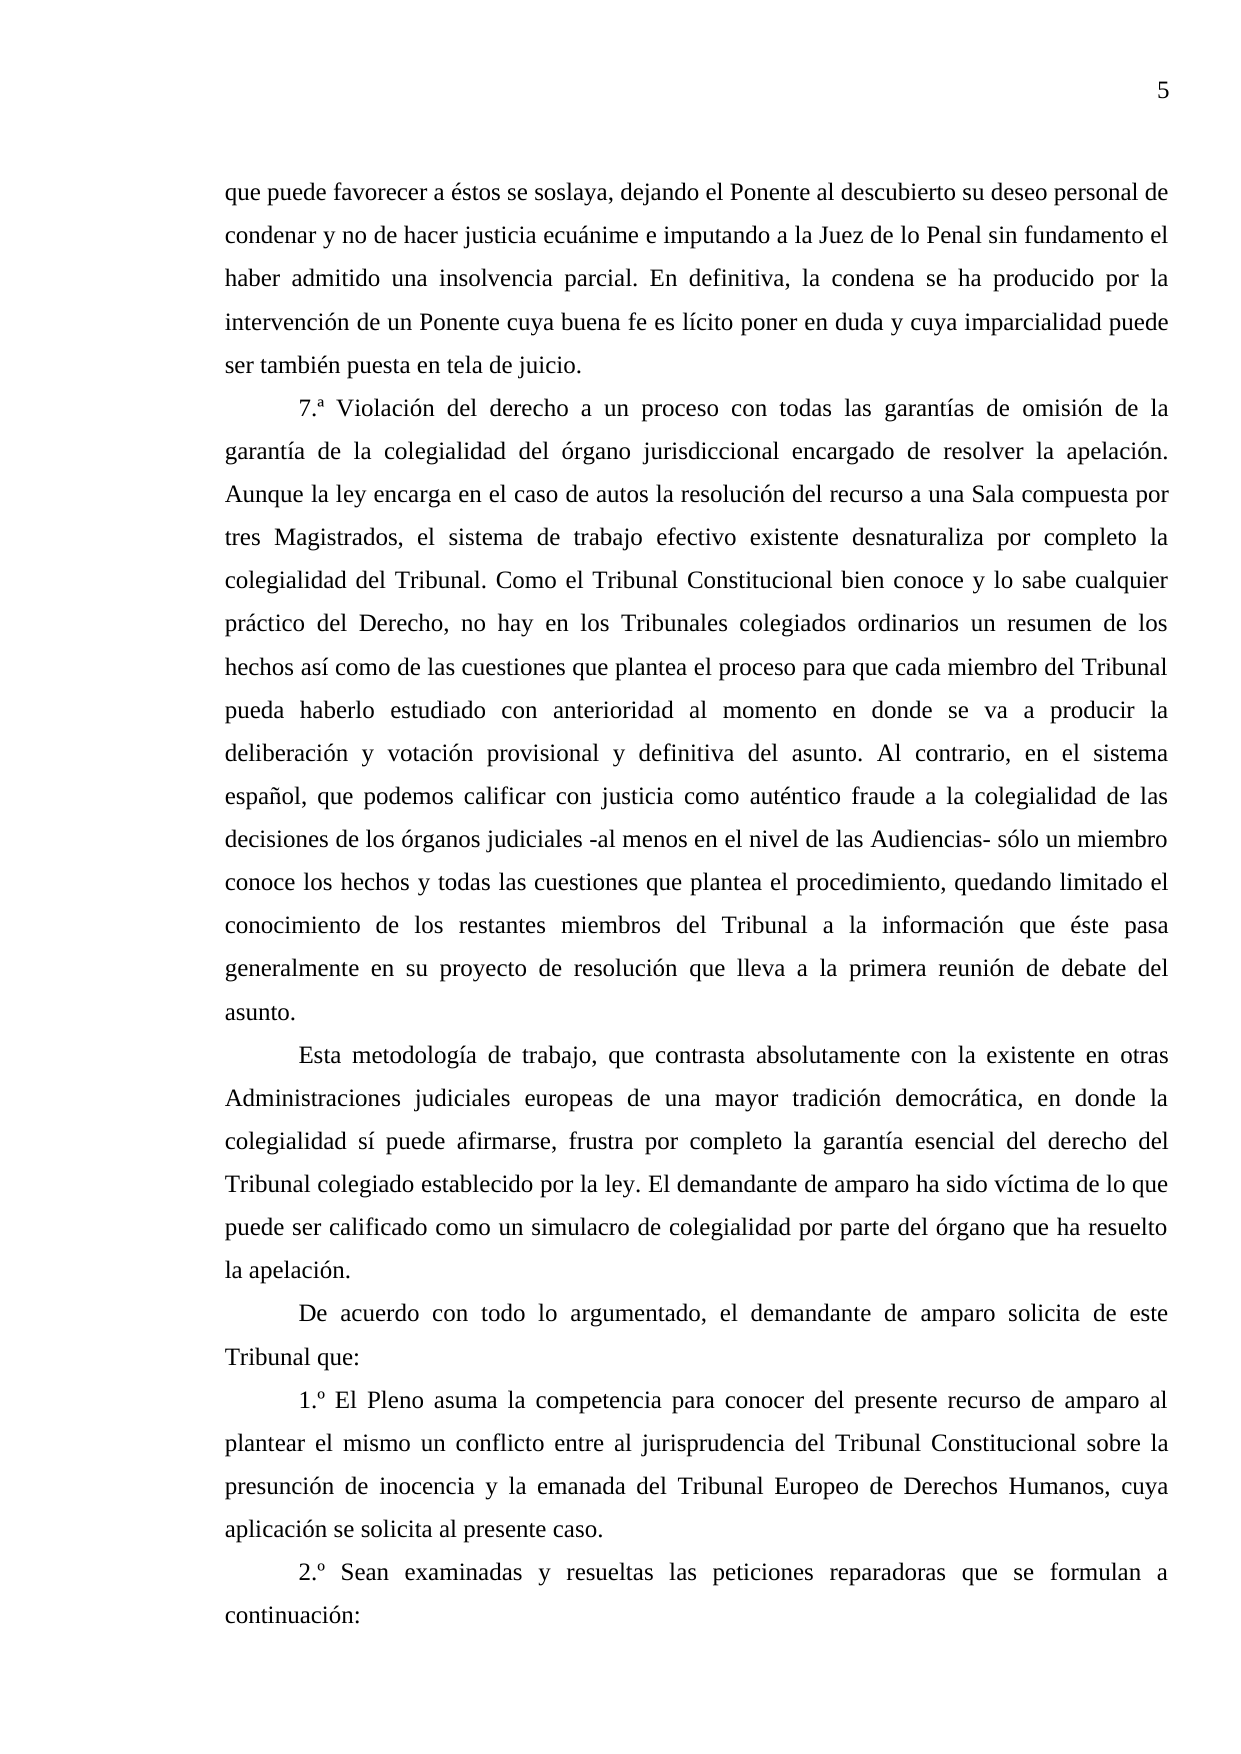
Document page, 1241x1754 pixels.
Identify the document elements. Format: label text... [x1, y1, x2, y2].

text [224, 177, 1169, 378]
text De acuerdo con todo lo argumentado, el demandante de amparo solicita de este Tribunal que: [224, 1298, 1169, 1370]
text 2.º Sean examinadas y resueltas las peticiones reparadoras que se formulan a continuación: [224, 1557, 1169, 1629]
text 7.ª Violación del derecho a un proceso con todas las garantías de omisión de la garantía de la colegialidad del órgano jurisdiccional encargado de resolver la apelación. Aunque la ley encarga en el caso de autos la resolución del recurso a una Sala compuesta por tres Magistrados, el sistema de trabajo efectivo existente desnaturaliza por completo la colegialidad del Tribunal. Como el Tribunal Constitucional bien conoce y lo sabe cualquier práctico del Derecho, no hay en los Tribunales colegiados ordinarios un resumen de los hechos así como de las cuestiones que plantea el proceso para que cada miembro del Tribunal pueda haberlo estudiado con anterioridad al momento en donde se va a producir la deliberación y votación provisional y definitiva del asunto. Al contrario, en el sistema español, que podemos calificar con justicia como auténtico fraude a la colegialidad de las decisiones de los órganos judiciales -al menos en el nivel de las Audiencias- sólo un miembro conoce los hechos y todas las cuestiones que plantea el procedimiento, quedando limitado el conocimiento de los restantes miembros del Tribunal a la información que éste pasa generalmente en su proyecto de resolución que lleva a la primera reunión de debate del asunto. [224, 393, 1169, 1025]
text Esta metodología de trabajo, que contrasta absolutamente con la existente en otras Administraciones judiciales europeas de una mayor tradición democrática, en donde la colegialidad sí puede afirmarse, frustra por completo la garantía esencial del derecho del Tribunal colegiado establecido por la ley. El demandante de amparo ha sido víctima de lo que puede ser calificado como un simulacro de colegialidad por parte del órgano que ha resuelto la apelación. [224, 1040, 1169, 1284]
text 1.º El Pleno asuma la competencia para conocer del presente recurso de amparo al plantear el mismo un conflicto entre al jurisprudencia del Tribunal Constitucional sobre la presunción de inocencia y la emanada del Tribunal Europeo de Derechos Humanos, cuya aplicación se solicita al presente caso. [224, 1385, 1169, 1543]
